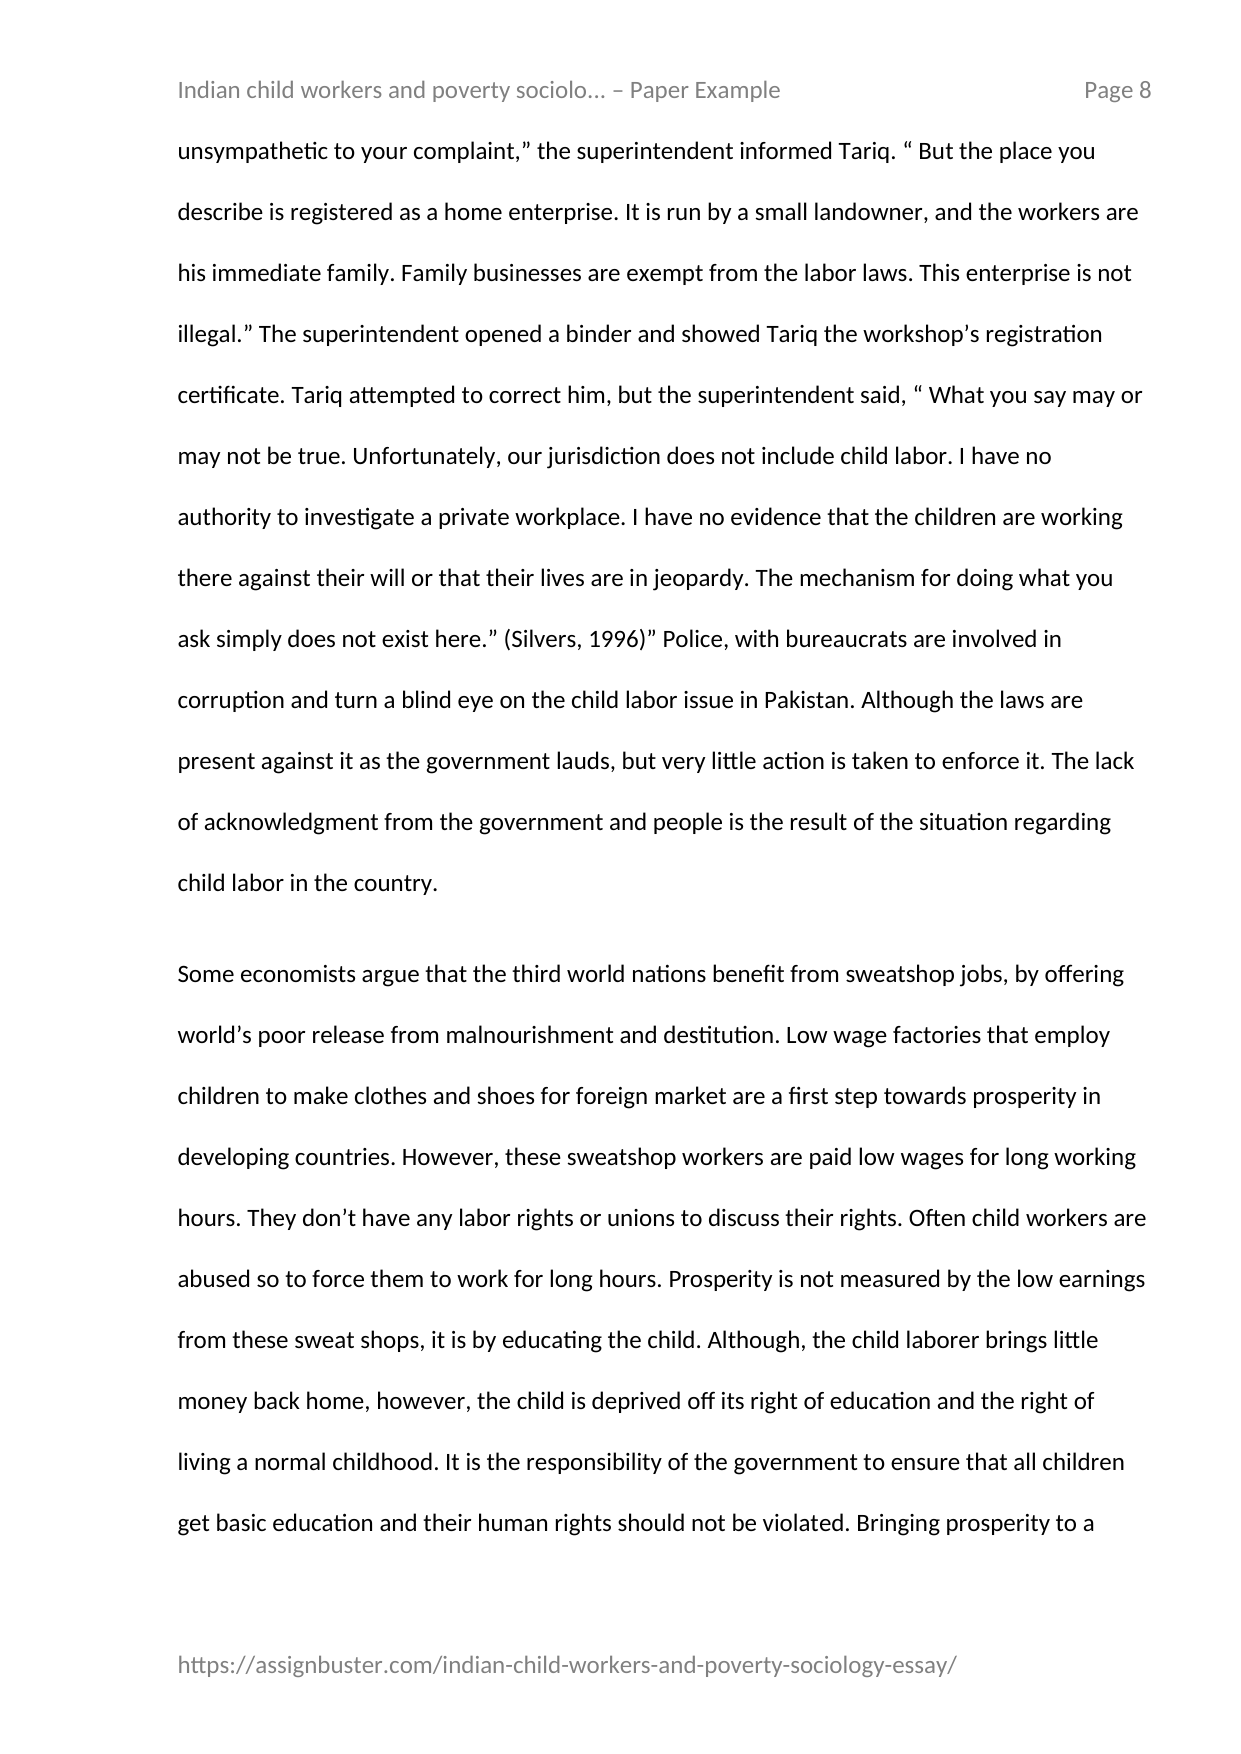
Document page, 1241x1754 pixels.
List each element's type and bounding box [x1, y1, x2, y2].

text [177, 135, 1152, 898]
text [177, 958, 1152, 1538]
